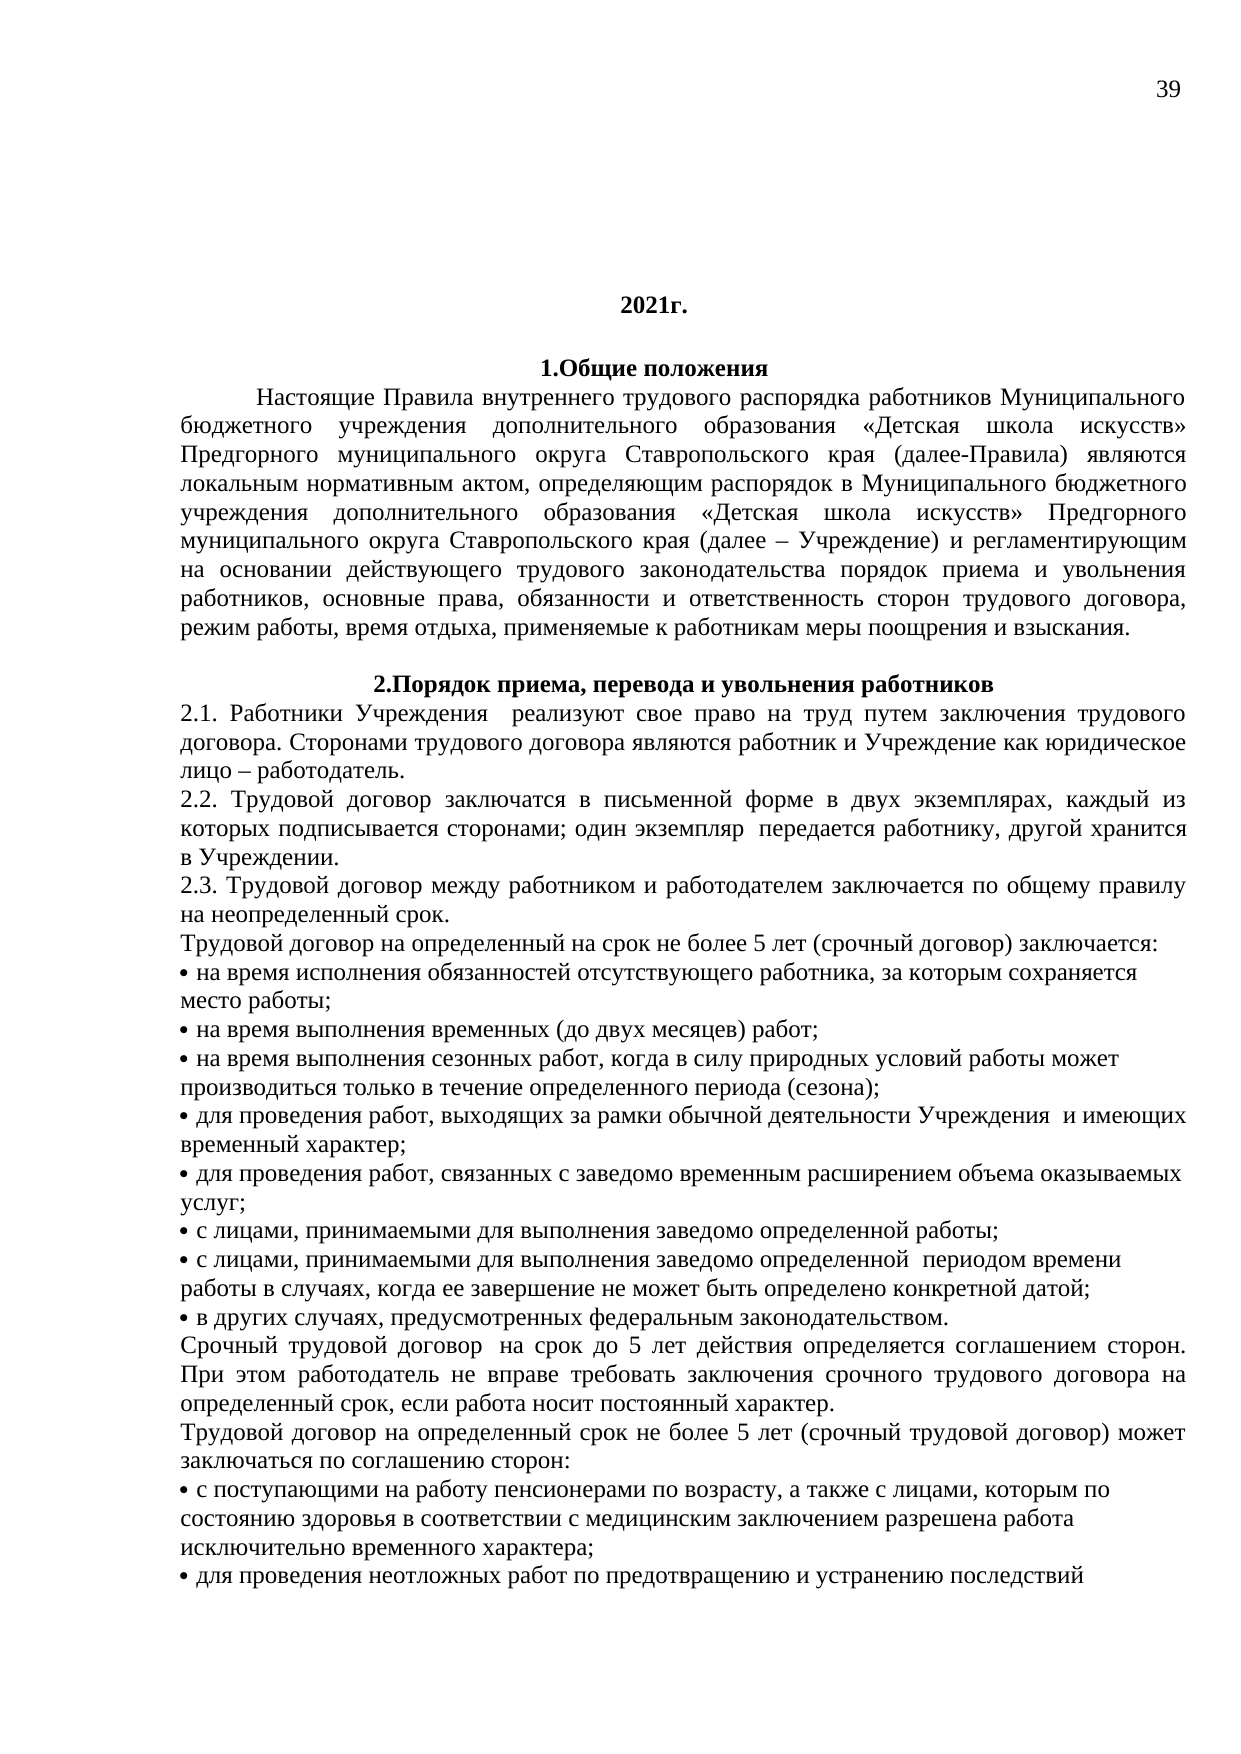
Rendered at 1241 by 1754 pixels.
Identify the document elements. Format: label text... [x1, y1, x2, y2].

list для проведения работ, выходящих за рамки обычной деятельности Учреждения и имеющих временный характер; [180, 1100, 1187, 1158]
list на время исполнения обязанностей отсутствующего работника, за которым сохраняется место работы; [180, 957, 1187, 1014]
text 1.Общие положения [121, 353, 1187, 382]
list в других случаях, предусмотренных федеральным законодательством. [180, 1302, 1187, 1330]
text Срочный трудовой договор на срок до 5 лет действия определяется соглашением сторон. При этом работодатель не вправе требовать заключения срочного трудового договора на определенный срок, если работа носит постоянный характер. [180, 1330, 1187, 1417]
list с поступающими на работу пенсионерами по возрасту, а также с лицами, которым по состоянию здоровья в соответствии с медицинским заключением разрешена работа исключительно временного характера; [180, 1474, 1187, 1560]
list на время выполнения сезонных работ, когда в силу природных условий работы может производиться только в течение определенного периода (сезона); [180, 1043, 1187, 1100]
list на время выполнения временных (до двух месяцев) работ; [180, 1014, 1187, 1043]
text Трудовой договор на определенный на срок не более 5 лет (срочный договор) заключается: [180, 928, 1187, 957]
text 2.3. Трудовой договор между работником и работодателем заключается по общему правилу на неопределенный срок. [180, 870, 1187, 928]
list с лицами, принимаемыми для выполнения заведомо определенной работы; [180, 1215, 1187, 1244]
text 2.1. Работники Учреждения реализуют свое право на труд путем заключения трудового договора. Сторонами трудового договора являются работник и Учреждение как юридическое лицо – работодатель. [180, 698, 1187, 784]
text 2021г. [121, 291, 1187, 319]
list с лицами, принимаемыми для выполнения заведомо определенной периодом времени работы в случаях, когда ее завершение не может быть определено конкретной датой; [180, 1244, 1187, 1302]
text 2.2. Трудовой договор заключатся в письменной форме в двух экземплярах, каждый из которых подписывается сторонами; один экземпляр передается работнику, другой хранится в Учреждении. [180, 784, 1187, 870]
list для проведения работ, связанных с заведомо временным расширением объема оказываемых услуг; [180, 1158, 1187, 1215]
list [180, 1560, 1187, 1589]
text 2.Порядок приема, перевода и увольнения работников [180, 669, 1187, 698]
text Трудовой договор на определенный срок не более 5 лет (срочный трудовой договор) может заключаться по соглашению сторон: [180, 1417, 1187, 1474]
text Настоящие Правила внутреннего трудового распорядка работников Муниципального бюджетного учреждения дополнительного образования «Детская школа искусств» Предгорного муниципального округа Ставропольского края (далее-Правила) являются локальным нормативным актом, определяющим распорядок в Муниципального бюджетного учреждения дополнительного образования «Детская школа искусств» Предгорного муниципального округа Ставропольского края (далее – Учреждение) и регламентирующим на основании действующего трудового законодательства порядок приема и увольнения работников, основные права, обязанности и ответственность сторон трудового договора, режим работы, время отдыха, применяемые к работникам меры поощрения и взыскания. [180, 382, 1187, 640]
